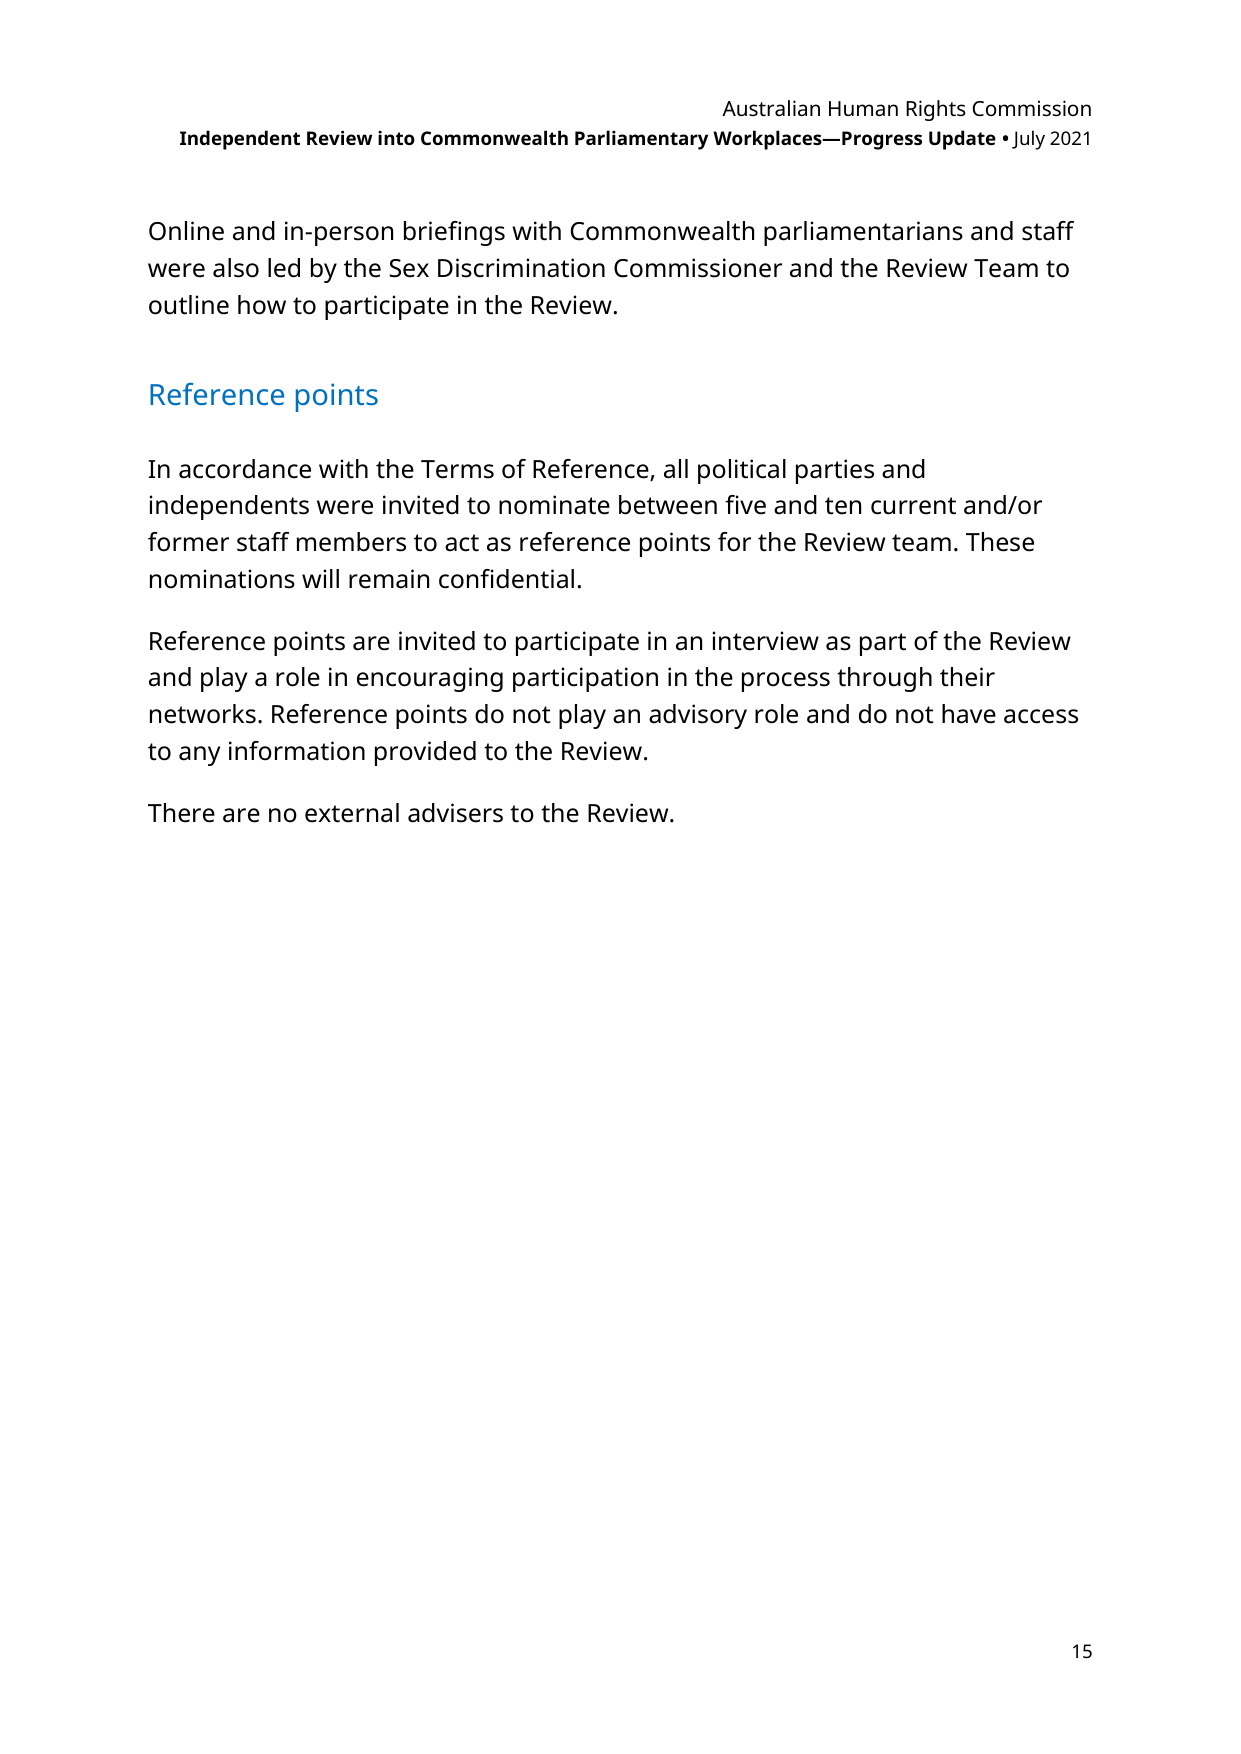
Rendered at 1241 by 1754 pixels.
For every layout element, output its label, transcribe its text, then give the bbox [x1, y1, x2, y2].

text In accordance with the Terms of Reference, all political parties and independents were invited to nominate between five and ten current and/or former staff members to act as reference points for the Review team. These nominations will remain confidential. [148, 451, 1092, 596]
subtitle Reference points [148, 374, 1092, 414]
text There are no external advisers to the Review. [148, 795, 1092, 829]
text Online and in-person briefings with Commonwealth parliamentarians and staff were also led by the Sex Discrimination Commissioner and the Review Team to outline how to participate in the Review. [148, 214, 1092, 321]
text Reference points are invited to participate in an interview as part of the Review and play a role in encouraging participation in the process through their networks. Reference points do not play an advisory role and do not have access to any information provided to the Review. [148, 623, 1092, 768]
